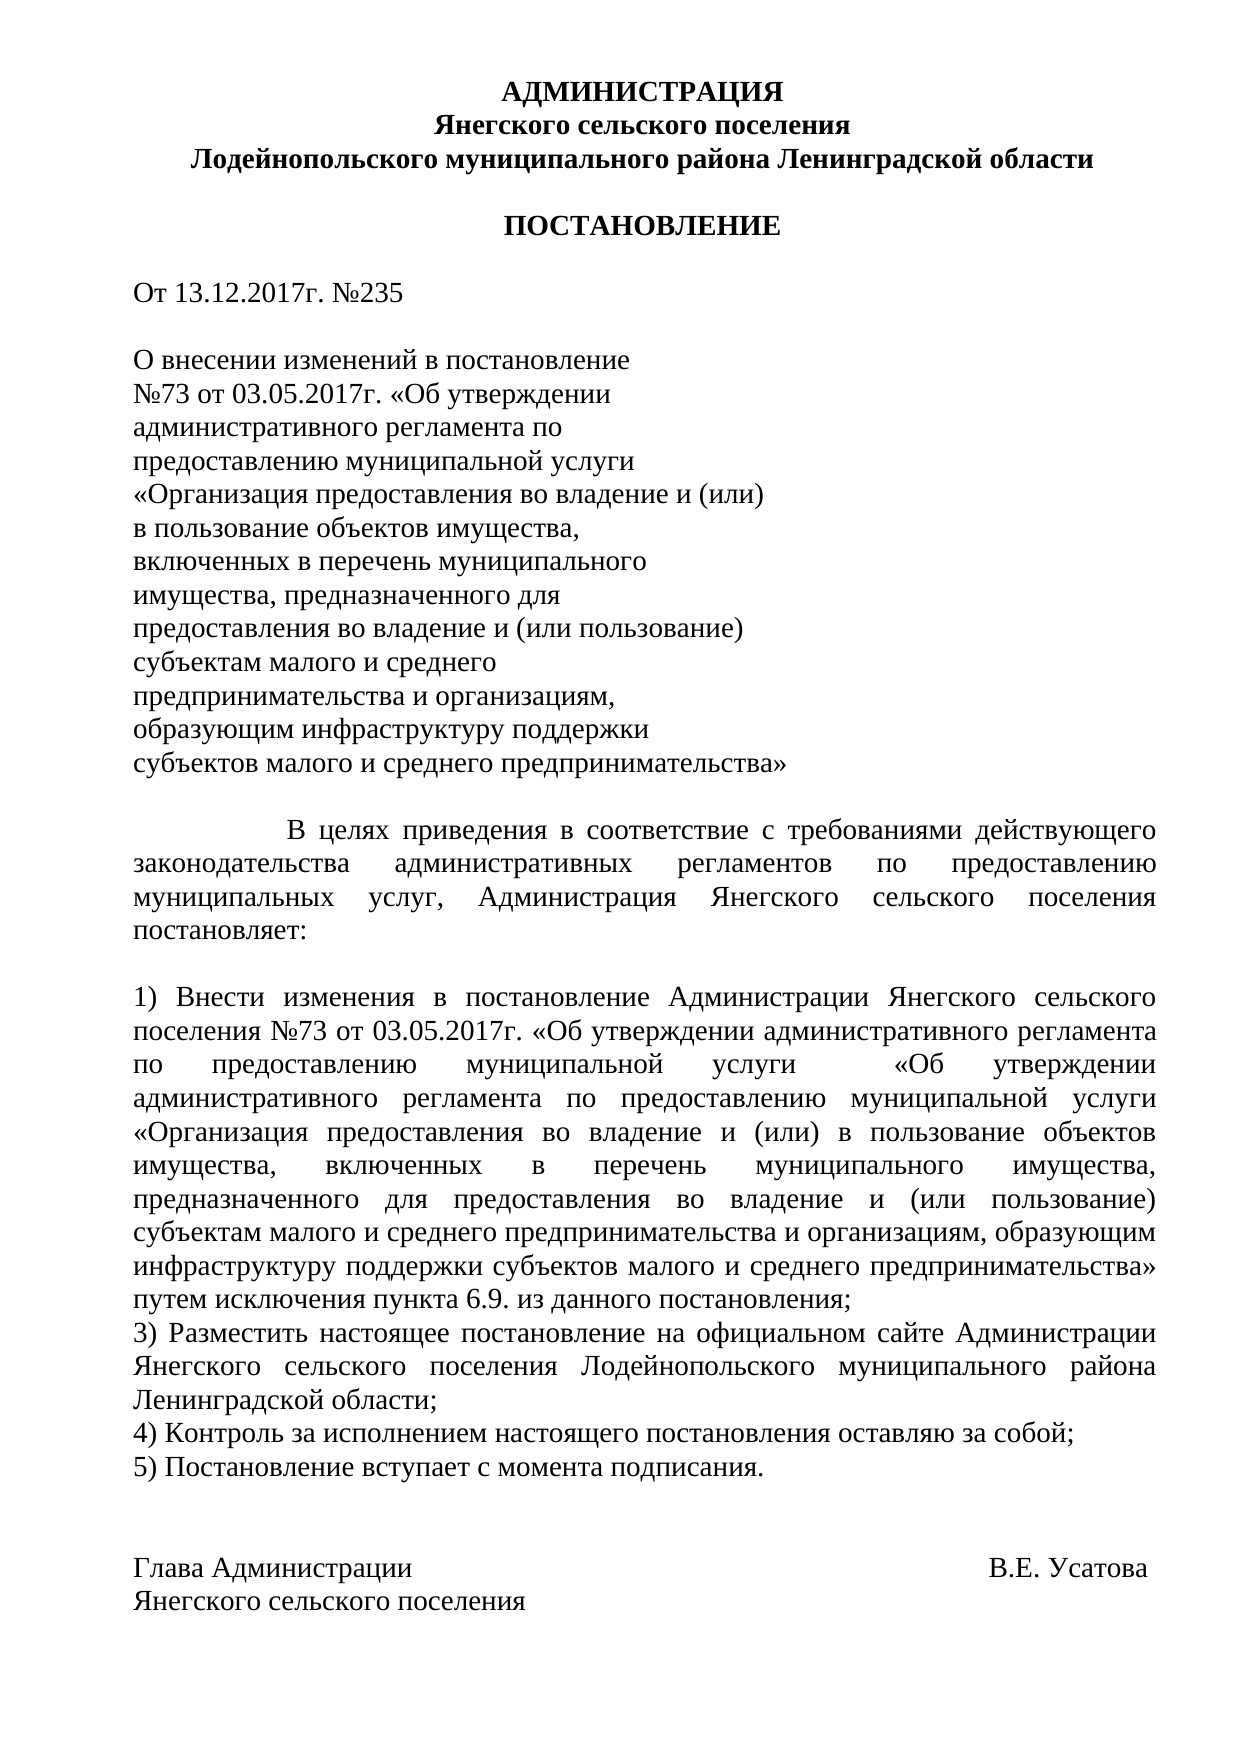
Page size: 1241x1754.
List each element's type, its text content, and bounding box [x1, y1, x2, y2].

text 1) Внести изменения в постановление Администрации Янегского сельского поселения №73 от 03.05.2017г. «Об утверждении административного регламента по предоставлению муниципальной услуги «Об утверждении административного регламента по предоставлению муниципальной услуги «Организация предоставления во владение и (или) в пользование объектов имущества, включенных в перечень муниципального имущества, предназначенного для предоставления во владение и (или пользование) субъектам малого и среднего предпринимательства и организациям, образующим инфраструктуру поддержки субъектов малого и среднего предпринимательства» путем исключения пункта 6.9. из данного постановления; [133, 979, 1157, 1315]
text предоставления во владение и (или пользование) [133, 611, 1157, 644]
text О внесении изменений в постановление [133, 342, 1157, 376]
text В целях приведения в соответствие с требованиями действующего законодательства административных регламентов по предоставлению муниципальных услуг, Администрация Янегского сельского поселения постановляет: [133, 812, 1157, 946]
text предоставлению муниципальной услуги [133, 443, 1157, 476]
text образующим инфраструктуру поддержки [133, 711, 1157, 745]
text «Организация предоставления во владение и (или) [133, 476, 1157, 510]
text Глава Администрации В.Е. Усатова [133, 1550, 1152, 1583]
text в пользование объектов имущества, [133, 510, 1157, 543]
text Янегского сельского поселения [133, 107, 1152, 141]
text 5) Постановление вступает с момента подписания. [133, 1449, 1152, 1483]
list ПОСТАНОВЛЕНИЕ [133, 208, 1152, 242]
text имущества, предназначенного для [133, 577, 1157, 611]
text АДМИНИСТРАЦИЯ [133, 74, 1152, 107]
text 3) Разместить настоящее постановление на официальном сайте Администрации Янегского сельского поселения Лодейнопольского муниципального района Ленинградской области; [133, 1315, 1157, 1416]
text включенных в перечень муниципального [133, 543, 1157, 577]
text Янегского сельского поселения [133, 1583, 1152, 1617]
text От 13.12.2017г. №235 [133, 275, 1152, 309]
text административного регламента по [133, 409, 1157, 443]
text субъектам малого и среднего [133, 644, 1157, 678]
text №73 от 03.05.2017г. «Об утверждении [133, 376, 1157, 409]
text субъектов малого и среднего предпринимательства» [133, 745, 1157, 778]
text предпринимательства и организациям, [133, 678, 1157, 711]
text 4) Контроль за исполнением настоящего постановления оставляю за собой; [133, 1416, 1152, 1449]
text Лодейнопольского муниципального района Ленинградской области [133, 141, 1152, 174]
